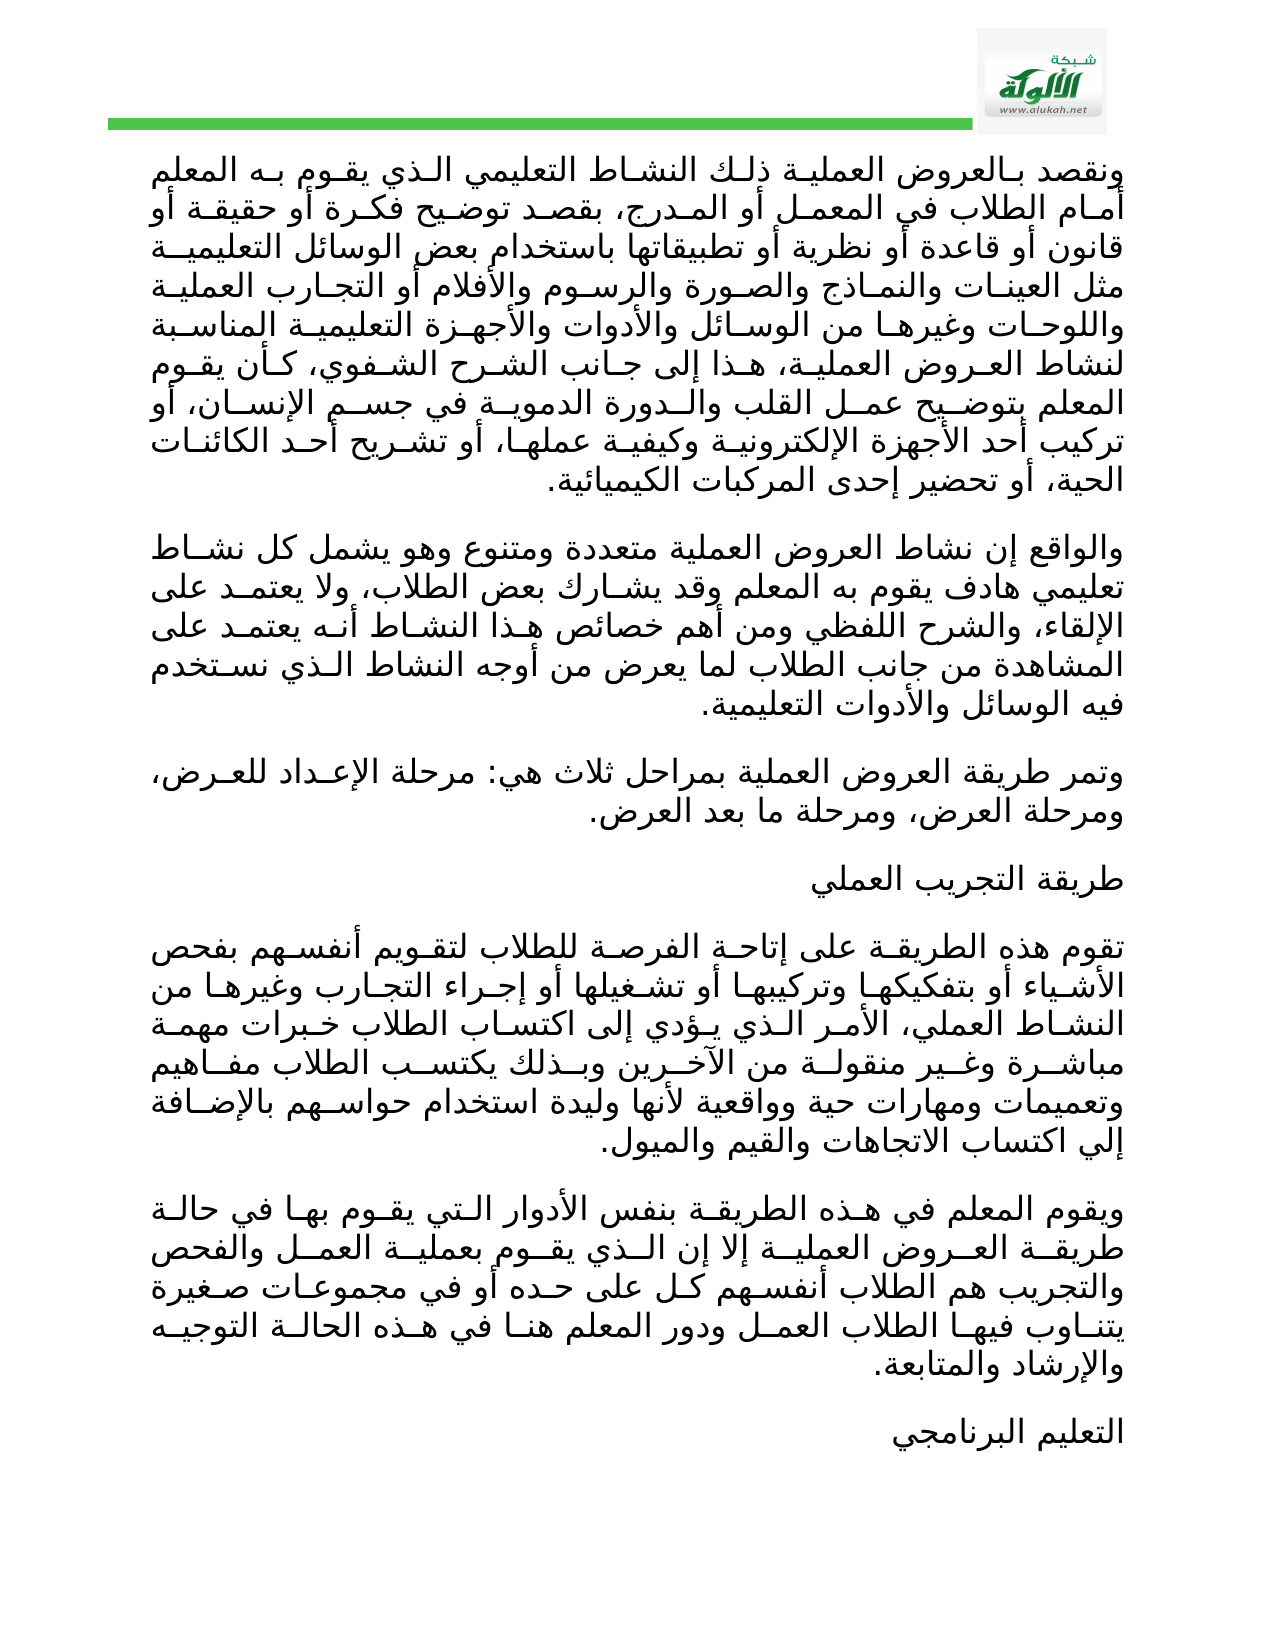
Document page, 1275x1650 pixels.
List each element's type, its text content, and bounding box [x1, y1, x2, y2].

text طريقة التجريب العملي [150, 859, 1125, 898]
text ونقصد بالعروض العملية ذلك النشاط التعليمي الذي يقوم به المعلم أمام الطلاب في المعمل أو المدرج، بقصد توضيح فكرة أو حقيقة أو قانون أو قاعدة أو نظرية أو تطبيقاتها باستخدام بعض الوسائل التعليمية مثل العينات والنماذج والصورة والرسوم والأفلام أو التجارب العملية واللوحات وغيرها من الوسائل والأدوات والأجهزة التعليمية المناسبة لنشاط العروض العملية، هذا إلى جانب الشرح الشفوي، كأن يقوم المعلم بتوضيح عمل القلب والدورة الدموية في جسم الإنسان، أو تركيب أحد الأجهزة الإلكترونية وكيفية عملها، أو تشريح أحد الكائنات الحية، أو تحضير إحدى المركبات الكيميائية. [150, 150, 1125, 500]
text والواقع إن نشاط العروض العملية متعددة ومتنوع وهو يشمل كل نشاط تعليمي هادف يقوم به المعلم وقد يشارك بعض الطلاب، ولا يعتمد على الإلقاء، والشرح اللفظي ومن أهم خصائص هذا النشاط أنه يعتمد على المشاهدة من جانب الطلاب لما يعرض من أوجه النشاط الذي نستخدم فيه الوسائل والأدوات التعليمية. [150, 529, 1125, 723]
text تقوم هذه الطريقة على إتاحة الفرصة للطلاب لتقويم أنفسهم بفحص الأشياء أو بتفكيكها وتركيبها أو تشغيلها أو إجراء التجارب وغيرها من النشاط العملي، الأمر الذي يؤدي إلى اكتساب الطلاب خبرات مهمة مباشرة وغير منقولة من الآخرين وبذلك يكتسب الطلاب مفاهيم وتعميمات ومهارات حية وواقعية لأنها وليدة استخدام حواسهم بالإضافة إلي اكتساب الاتجاهات والقيم والميول. [150, 927, 1125, 1160]
text التعليم البرنامجي [150, 1413, 1125, 1452]
text وتمر طريقة العروض العملية بمراحل ثلاث هي: مرحلة الإعداد للعرض، ومرحلة العرض، ومرحلة ما بعد العرض. [150, 752, 1125, 830]
text ويقوم المعلم في هذه الطريقة بنفس الأدوار التي يقوم بها في حالة طريقة العروض العملية إلا إن الذي يقوم بعملية العمل والفحص والتجريب هم الطلاب أنفسهم كل على حده أو في مجموعات صغيرة يتناوب فيها الطلاب العمل ودور المعلم هنا في هذه الحالة التوجيه والإرشاد والمتابعة. [150, 1189, 1125, 1384]
